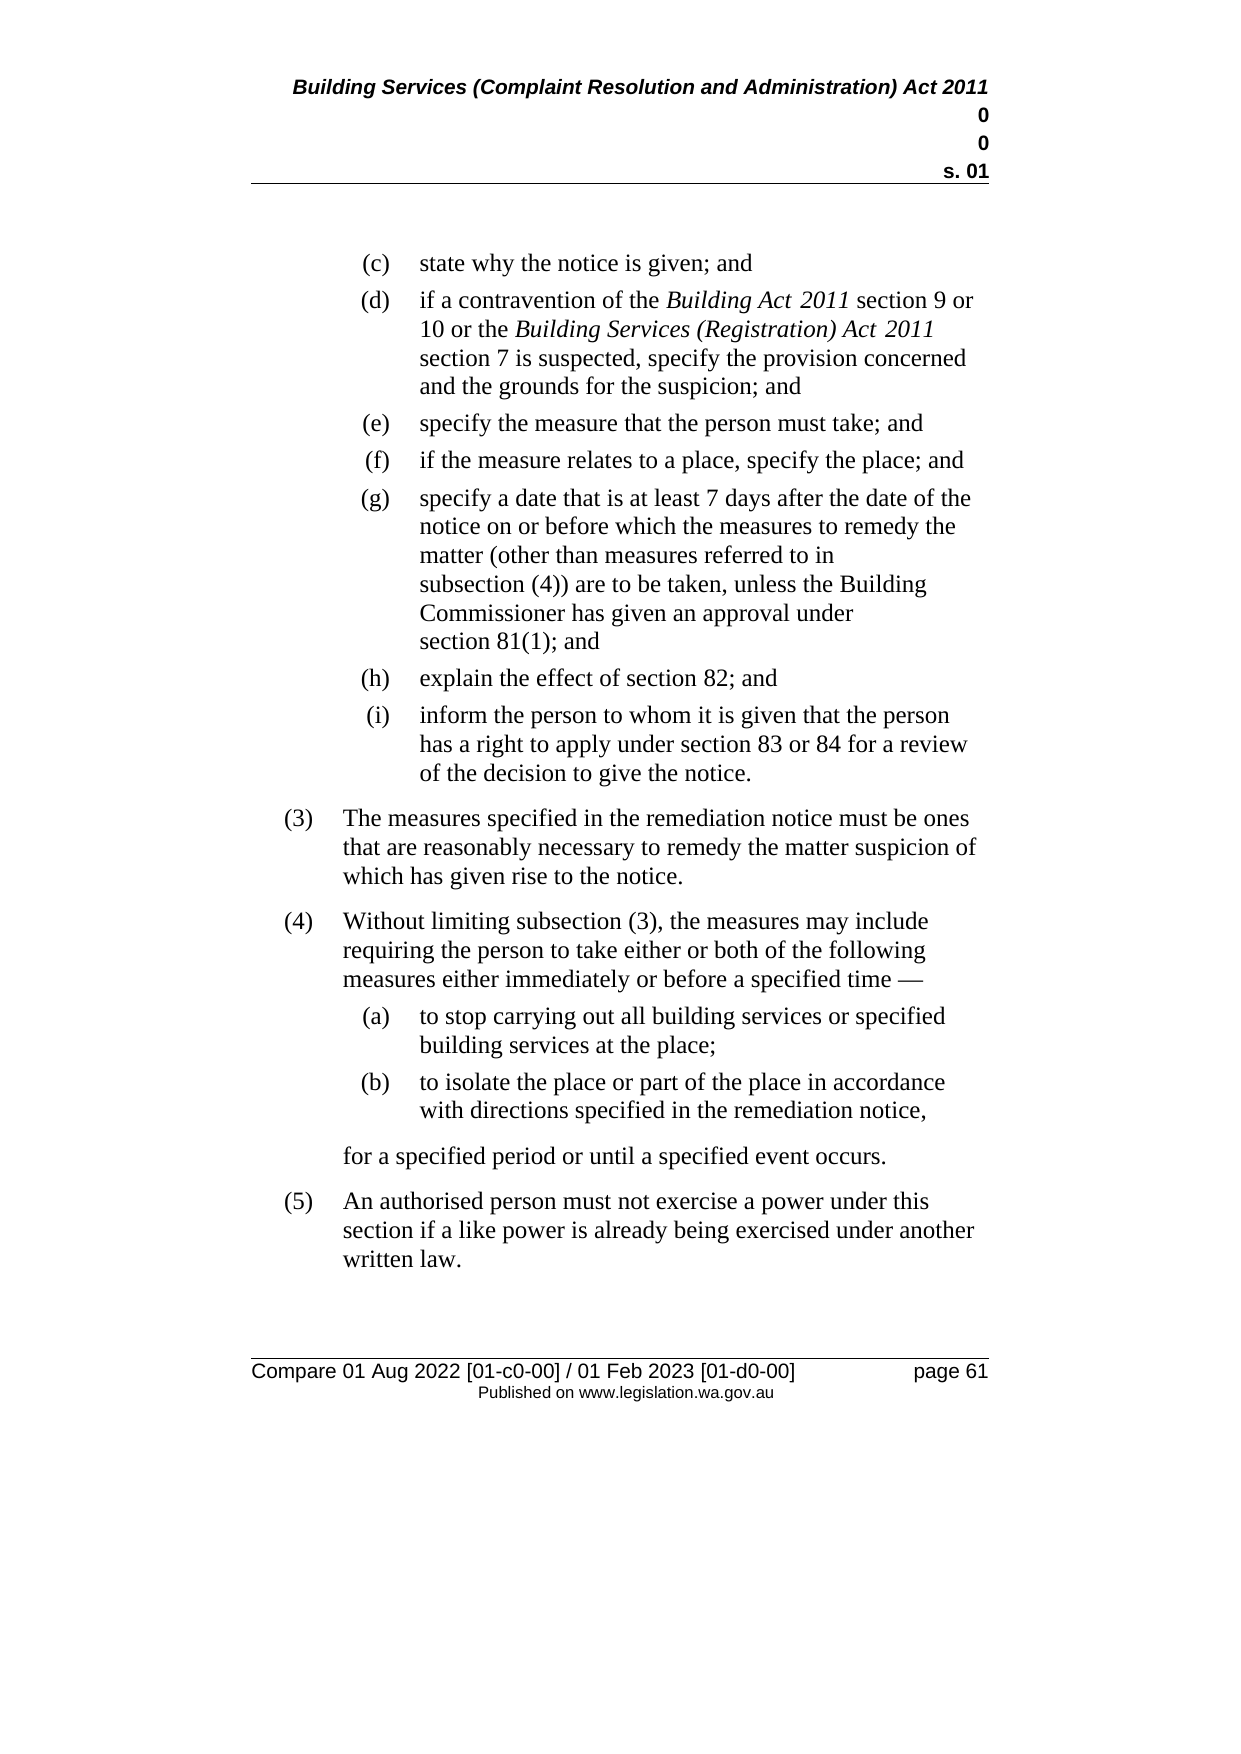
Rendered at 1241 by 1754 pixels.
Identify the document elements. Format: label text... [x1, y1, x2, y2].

text (a) to stop carrying out all building services or specified building services at the place; [251, 1001, 989, 1058]
text (i) inform the person to whom it is given that the person has a right to apply under section 83 or 84 for a review of the decision to give the notice. [251, 701, 989, 787]
text (b) to isolate the place or part of the place in accordance with directions specified in the remediation notice, [251, 1067, 989, 1124]
text (h) explain the effect of section 82; and [251, 663, 989, 692]
text (g) specify a date that is at least 7 days after the date of the notice on or before which the measures to remedy the matter (other than measures referred to in subsection (4)) are to be taken, unless the Building Commissioner has given an approval under section 81(1); and [251, 483, 989, 655]
text (f) if the measure relates to a place, specify the place; and [251, 446, 989, 474]
text (4) Without limiting subsection (3), the measures may include requiring the person to take either or both of the following measures either immediately or before a specified time — [251, 906, 989, 993]
text for a specified period or until a specified event occurs. [251, 1141, 989, 1170]
text (5) An authorised person must not exercise a power under this section if a like power is already being exercised under another written law. [251, 1186, 989, 1273]
text (c) state why the notice is given; and [251, 248, 989, 277]
text (3) The measures specified in the remediation notice must be ones that are reasonably necessary to remedy the matter suspicion of which has given rise to the notice. [251, 803, 989, 890]
text (d) if a contravention of the Building Act 2011 section 9 or 10 or the Building Services (Registration) Act 2011 section 7 is suspected, specify the provision concerned and the grounds for the suspicion; and [251, 285, 989, 400]
text (e) specify the measure that the person must take; and [251, 408, 989, 437]
